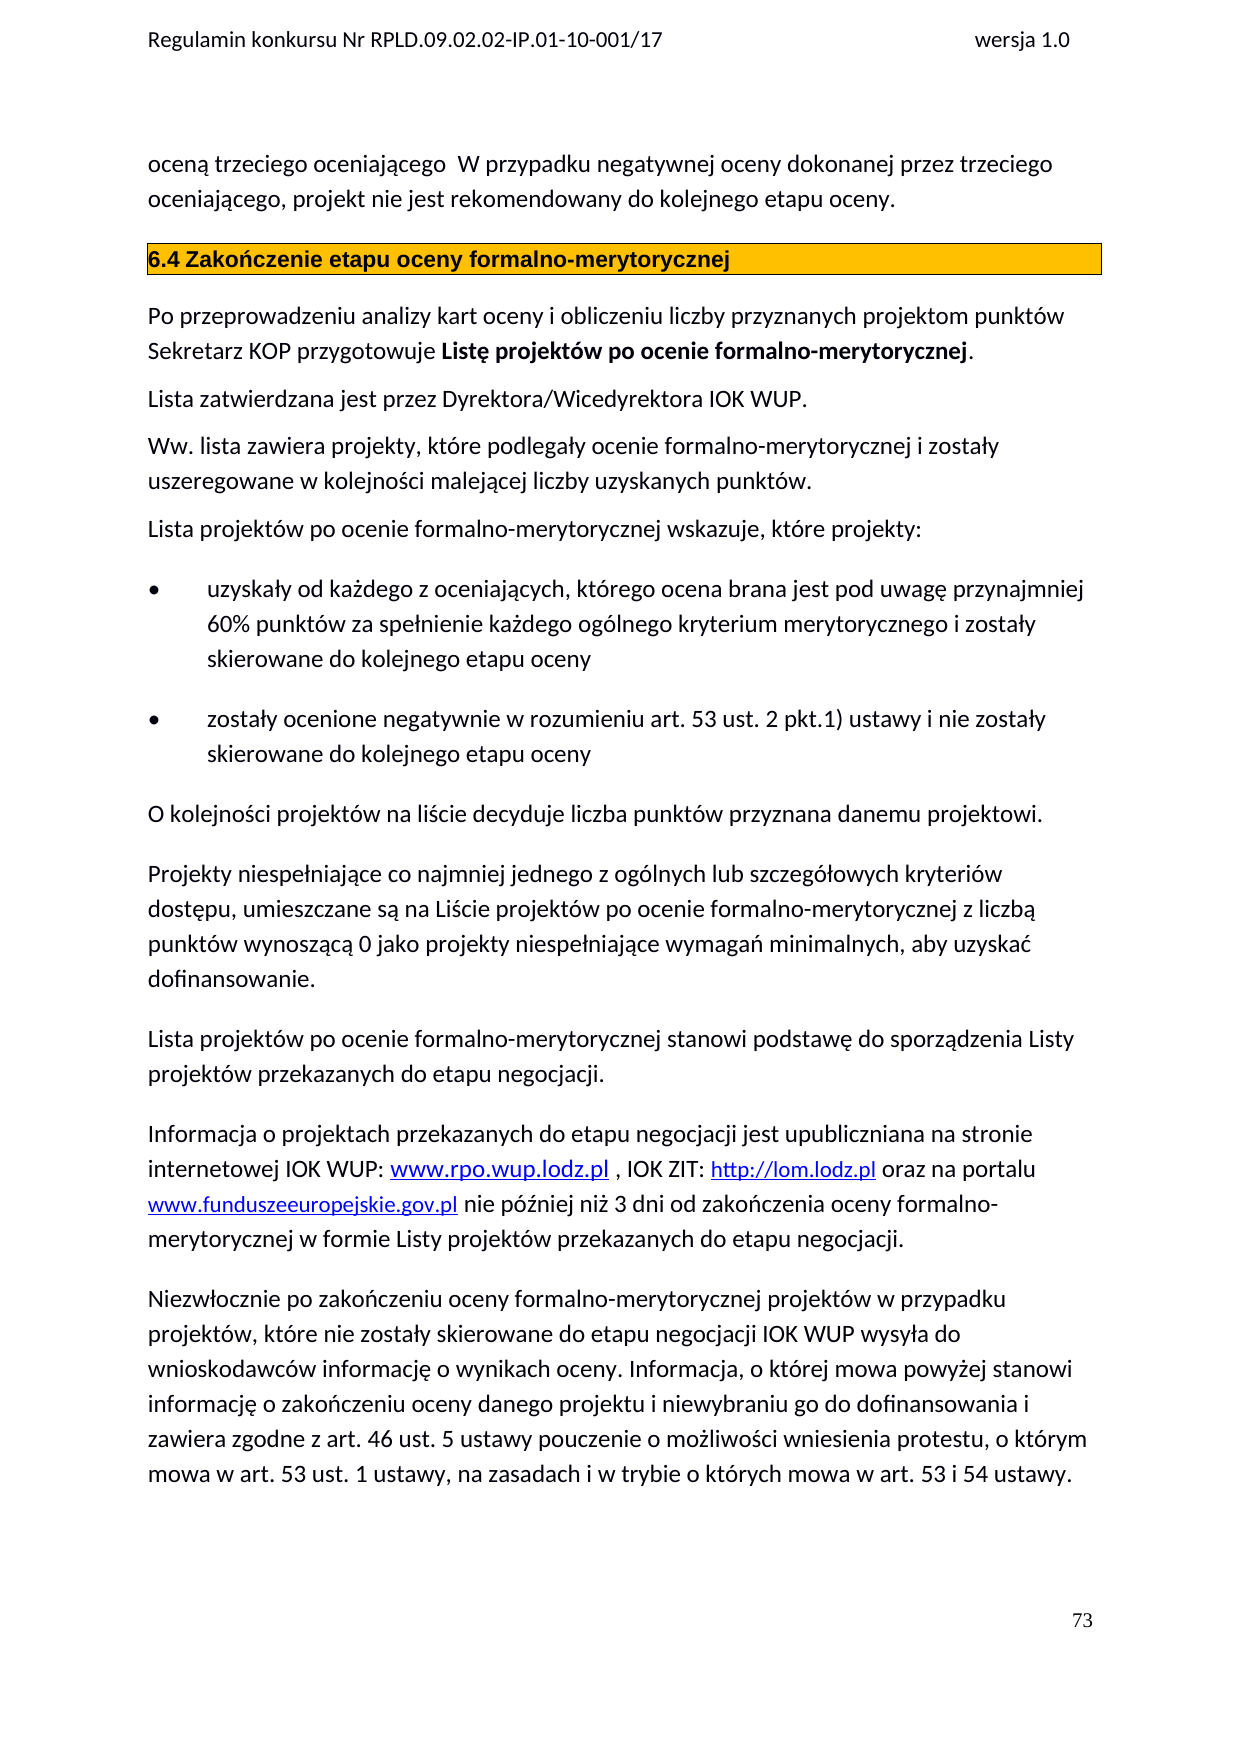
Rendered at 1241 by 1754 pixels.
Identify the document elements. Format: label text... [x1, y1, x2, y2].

text Lista projektów po ocenie formalno-merytorycznej stanowi podstawę do sporządzenia Listy projektów przekazanych do etapu negocjacji. [148, 1023, 1092, 1088]
text Lista projektów po ocenie formalno-merytorycznej wskazuje, które projekty: [148, 513, 1092, 543]
text Ww. lista zawiera projekty, które podlegały ocenie formalno-merytorycznej i zostały uszeregowane w kolejności malejącej liczby uzyskanych punktów. [148, 430, 1092, 496]
list Zakończenie etapu oceny formalno-merytorycznej [148, 244, 1101, 274]
text • uzyskały od każdego z oceniających, którego ocena brana jest pod uwagę przynajmniej 60% punktów za spełnienie każdego ogólnego kryterium merytorycznego i zostały skierowane do kolejnego etapu oceny [148, 573, 1092, 673]
text Informacja o projektach przekazanych do etapu negocjacji jest upubliczniana na stronie internetowej IOK WUP: www.rpo.wup.lodz.pl , IOK ZIT: http://lom.lodz.pl oraz na portalu www.funduszeeuropejskie.gov.pl nie później niż 3 dni od zakończenia oceny formalno-merytorycznej w formie Listy projektów przekazanych do etapu negocjacji. [148, 1118, 1092, 1253]
text Po przeprowadzeniu analizy kart oceny i obliczeniu liczby przyznanych projektom punktów Sekretarz KOP przygotowuje Listę projektów po ocenie formalno-merytorycznej. [148, 300, 1092, 366]
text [148, 148, 1092, 213]
text Niezwłocznie po zakończeniu oceny formalno-merytorycznej projektów w przypadku projektów, które nie zostały skierowane do etapu negocjacji IOK WUP wysyła do wnioskodawców informację o wynikach oceny. Informacja, o której mowa powyżej stanowi informację o zakończeniu oceny danego projektu i niewybraniu go do dofinansowania i zawiera zgodne z art. 46 ust. 5 ustawy pouczenie o możliwości wniesienia protestu, o którym mowa w art. 53 ust. 1 ustawy, na zasadach i w trybie o których mowa w art. 53 i 54 ustawy. [148, 1283, 1092, 1488]
text O kolejności projektów na liście decyduje liczba punktów przyznana danemu projektowi. [148, 798, 1092, 828]
text Projekty niespełniające co najmniej jednego z ogólnych lub szczegółowych kryteriów dostępu, umieszczane są na Liście projektów po ocenie formalno-merytorycznej z liczbą punktów wynoszącą 0 jako projekty niespełniające wymagań minimalnych, aby uzyskać dofinansowanie. [148, 858, 1092, 993]
text Lista zatwierdzana jest przez Dyrektora/Wicedyrektora IOK WUP. [148, 383, 1092, 413]
text • zostały ocenione negatywnie w rozumieniu art. 53 ust. 2 pkt.1) ustawy i nie zostały skierowane do kolejnego etapu oceny [148, 703, 1092, 768]
